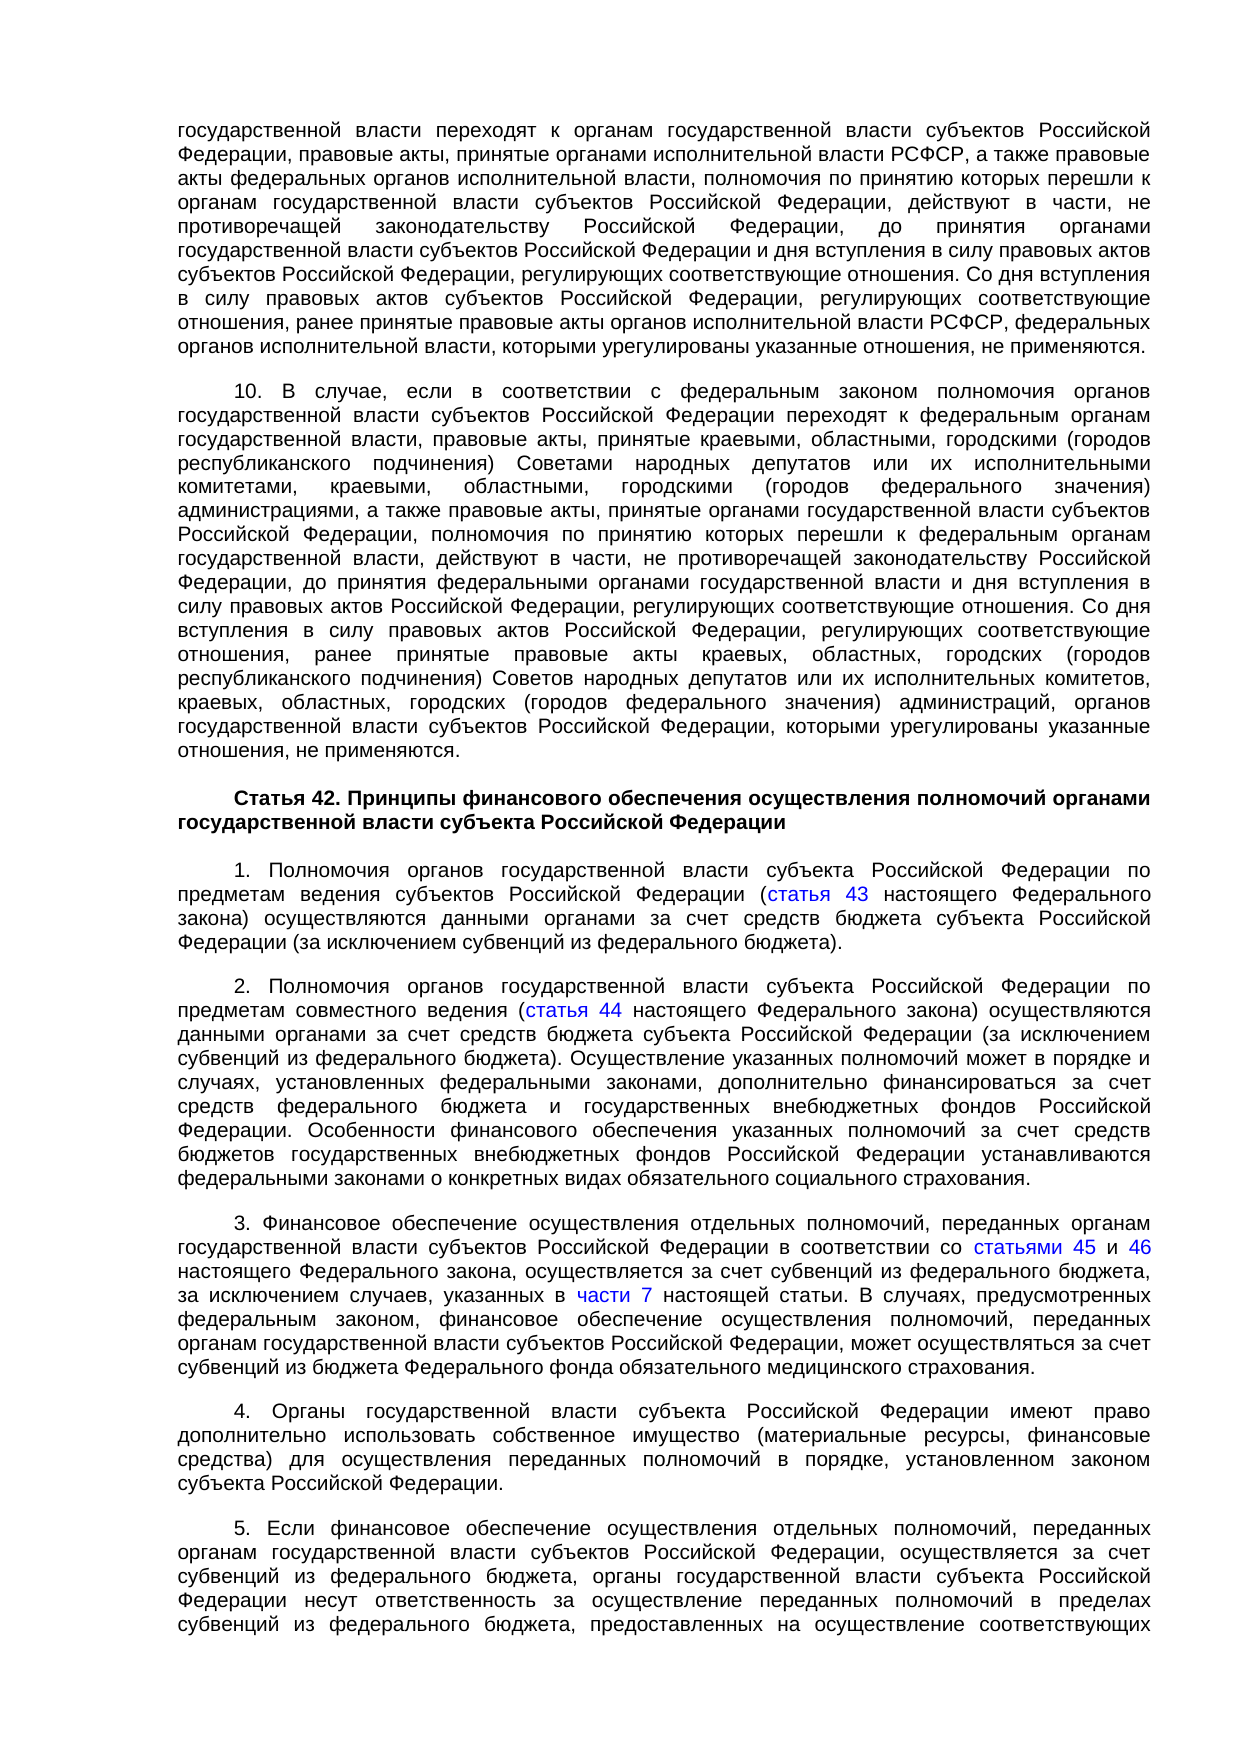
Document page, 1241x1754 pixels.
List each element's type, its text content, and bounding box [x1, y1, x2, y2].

text 3. Финансовое обеспечение осуществления отдельных полномочий, переданных органам государственной власти субъектов Российской Федерации в соответствии со статьями 45 и 46 настоящего Федерального закона, осуществляется за счет субвенций из федерального бюджета, за исключением случаев, указанных в части 7 настоящей статьи. В случаях, предусмотренных федеральным законом, финансовое обеспечение осуществления полномочий, переданных органам государственной власти субъектов Российской Федерации, может осуществляться за счет субвенций из бюджета Федерального фонда обязательного медицинского страхования. [177, 1211, 1152, 1378]
text 4. Органы государственной власти субъекта Российской Федерации имеют право дополнительно использовать собственное имущество (материальные ресурсы, финансовые средства) для осуществления переданных полномочий в порядке, установленном законом субъекта Российской Федерации. [177, 1399, 1152, 1495]
title Статья 42. Принципы финансового обеспечения осуществления полномочий органами государственной власти субъекта Российской Федерации [177, 786, 1152, 834]
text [177, 1516, 1152, 1636]
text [177, 118, 1152, 358]
text 10. В случае, если в соответствии с федеральным законом полномочия органов государственной власти субъектов Российской Федерации переходят к федеральным органам государственной власти, правовые акты, принятые краевыми, областными, городскими (городов республиканского подчинения) Советами народных депутатов или их исполнительными комитетами, краевыми, областными, городскими (городов федерального значения) администрациями, а также правовые акты, принятые органами государственной власти субъектов Российской Федерации, полномочия по принятию которых перешли к федеральным органам государственной власти, действуют в части, не противоречащей законодательству Российской Федерации, до принятия федеральными органами государственной власти и дня вступления в силу правовых актов Российской Федерации, регулирующих соответствующие отношения. Со дня вступления в силу правовых актов Российской Федерации, регулирующих соответствующие отношения, ранее принятые правовые акты краевых, областных, городских (городов республиканского подчинения) Советов народных депутатов или их исполнительных комитетов, краевых, областных, городских (городов федерального значения) администраций, органов государственной власти субъектов Российской Федерации, которыми урегулированы указанные отношения, не применяются. [177, 378, 1152, 762]
text 2. Полномочия органов государственной власти субъекта Российской Федерации по предметам совместного ведения (статья 44 настоящего Федерального закона) осуществляются данными органами за счет средств бюджета субъекта Российской Федерации (за исключением субвенций из федерального бюджета). Осуществление указанных полномочий может в порядке и случаях, установленных федеральными законами, дополнительно финансироваться за счет средств федерального бюджета и государственных внебюджетных фондов Российской Федерации. Особенности финансового обеспечения указанных полномочий за счет средств бюджетов государственных внебюджетных фондов Российской Федерации устанавливаются федеральными законами о конкретных видах обязательного социального страхования. [177, 974, 1152, 1190]
text 1. Полномочия органов государственной власти субъекта Российской Федерации по предметам ведения субъектов Российской Федерации (статья 43 настоящего Федерального закона) осуществляются данными органами за счет средств бюджета субъекта Российской Федерации (за исключением субвенций из федерального бюджета). [177, 858, 1152, 953]
